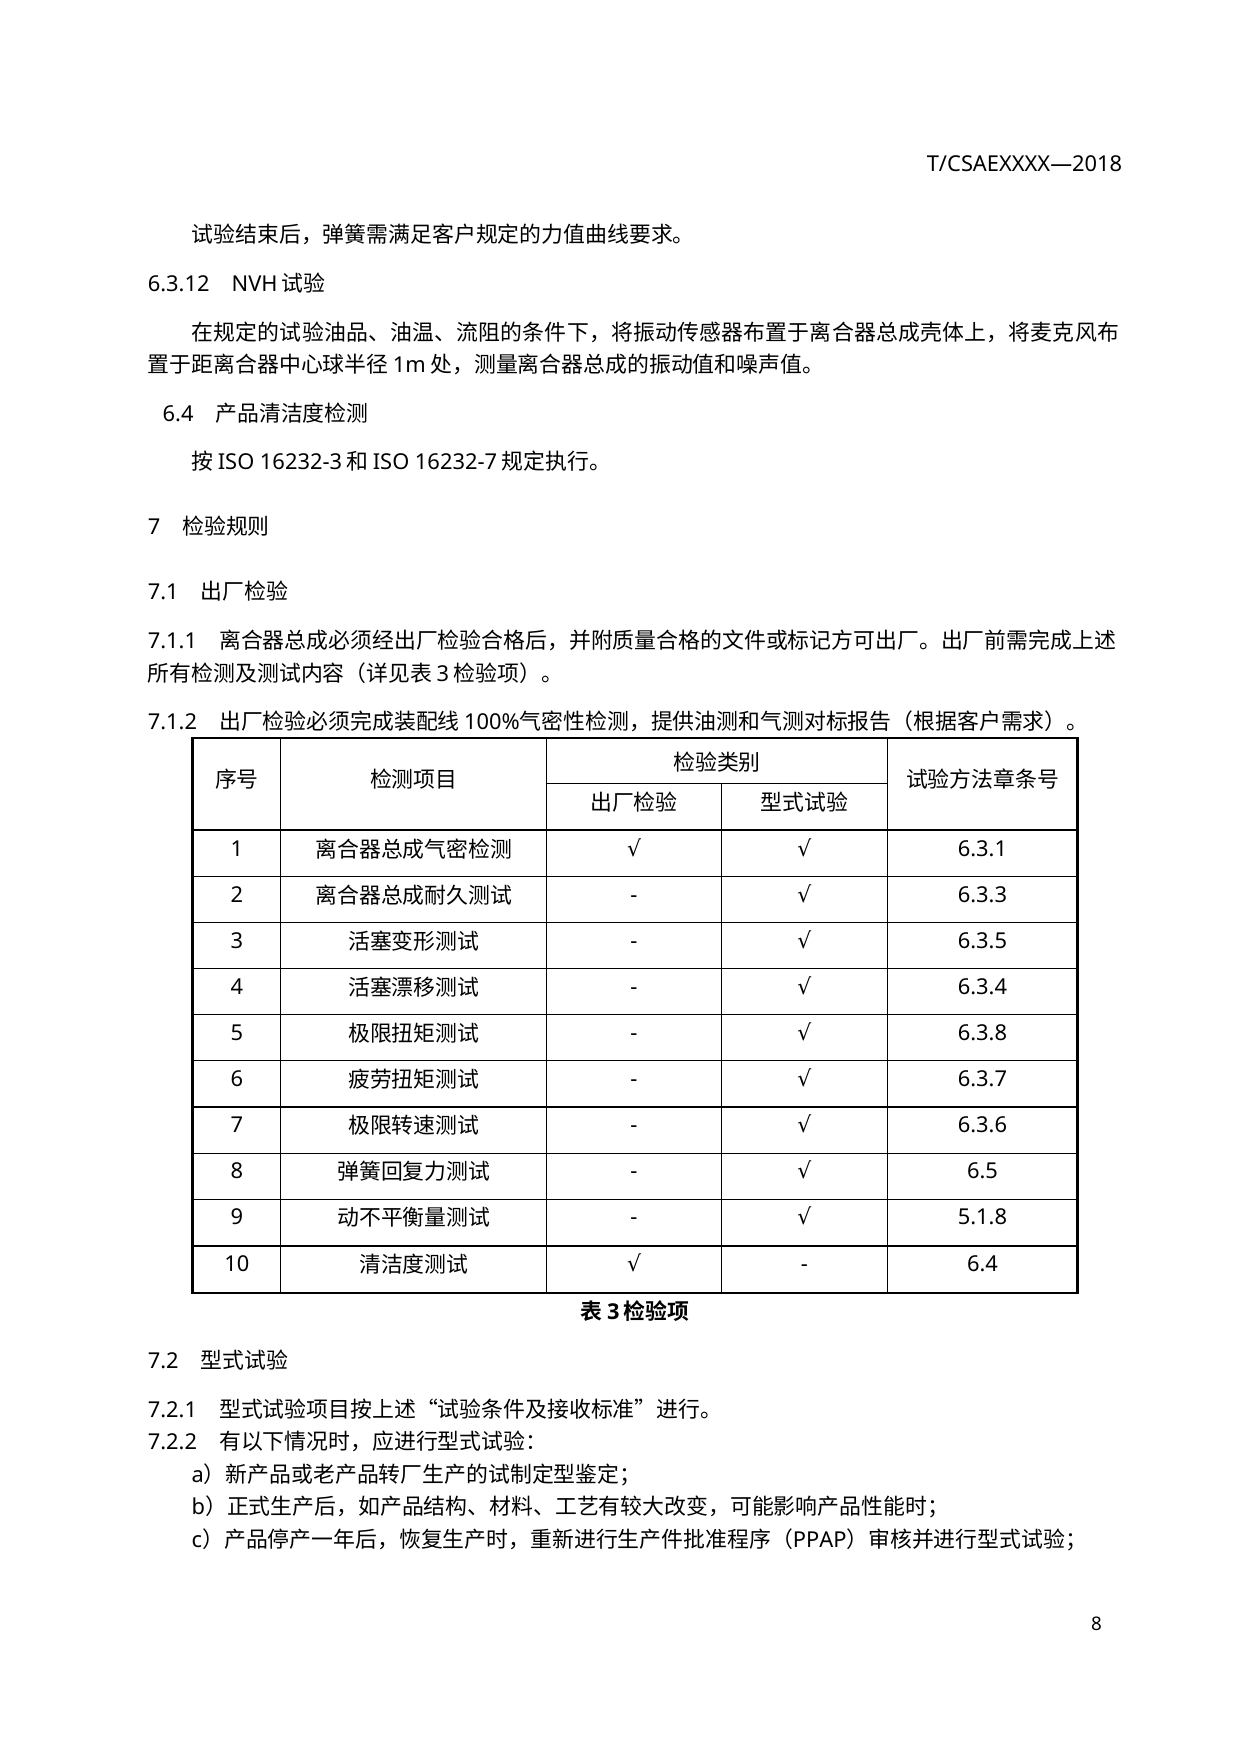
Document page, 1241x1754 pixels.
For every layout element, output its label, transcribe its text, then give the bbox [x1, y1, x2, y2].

table_cell - [547, 1061, 721, 1106]
table_cell - [547, 923, 721, 968]
table_cell 活塞漂移测试 [281, 969, 546, 1014]
table_cell 疲劳扭矩测试 [281, 1061, 546, 1106]
table_cell 6.3.3 [888, 877, 1076, 922]
table_cell 6.5 [888, 1154, 1076, 1198]
table_cell √ [722, 1154, 887, 1198]
table_cell 7 [194, 1108, 280, 1152]
table_cell - [547, 1108, 721, 1152]
table_cell 6.3.4 [888, 969, 1076, 1014]
text 在规定的试验油品、油温、流阻的条件下，将振动传感器布置于离合器总成壳体上，将麦克风布置于距离合器中心球半径1m处，测量离合器总成的振动值和噪声值。 [148, 314, 1122, 379]
table_cell √ [722, 1200, 887, 1244]
text b）正式生产后，如产品结构、材料、工艺有较大改变，可能影响产品性能时； [148, 1489, 1122, 1521]
text 检验规则 [148, 509, 1122, 542]
table_cell 6.3.5 [888, 923, 1076, 968]
table_cell 3 [194, 923, 280, 968]
table_cell 1 [194, 831, 280, 876]
table_cell 6.3.6 [888, 1108, 1076, 1152]
table_cell 极限扭矩测试 [281, 1015, 546, 1060]
table_cell 离合器总成气密检测 [281, 831, 546, 876]
table_cell √ [722, 1108, 887, 1152]
table_cell 6 [194, 1061, 280, 1106]
text 产品清洁度检测 [162, 395, 1122, 428]
text a）新产品或老产品转厂生产的试制定型鉴定； [148, 1456, 1122, 1489]
table_cell - [722, 1247, 887, 1292]
text 有以下情况时，应进行型式试验： [148, 1424, 1122, 1456]
table_cell - [547, 877, 721, 922]
table_cell √ [722, 1015, 887, 1060]
table_cell 5.1.8 [888, 1200, 1076, 1244]
table_cell 弹簧回复力测试 [281, 1154, 546, 1198]
table_cell 5 [194, 1015, 280, 1060]
table_header 序号 [194, 739, 280, 829]
text 按ISO 16232-3和ISO 16232-7规定执行。 [148, 444, 1122, 477]
table_cell 9 [194, 1200, 280, 1244]
table_cell - [547, 1200, 721, 1244]
table_cell √ [722, 831, 887, 876]
table_cell 型式试验 [722, 784, 887, 829]
text 试验结束后，弹簧需满足客户规定的力值曲线要求。 [148, 217, 1122, 249]
table_cell 极限转速测试 [281, 1108, 546, 1152]
table_cell - [547, 1015, 721, 1060]
text 离合器总成必须经出厂检验合格后，并附质量合格的文件或标记方可出厂。出厂前需完成上述所有检测及测试内容（详见表3检验项）。 [148, 623, 1122, 688]
table_cell 8 [194, 1154, 280, 1198]
table_header 检测项目 [281, 739, 546, 829]
text 型式试验项目按上述“试验条件及接收标准”进行。 [148, 1391, 1122, 1424]
table_cell √ [722, 969, 887, 1014]
table_cell √ [547, 831, 721, 876]
table_cell 2 [194, 877, 280, 922]
table_cell 清洁度测试 [281, 1247, 546, 1292]
text NVH试验 [148, 265, 1122, 298]
table_cell 6.3.8 [888, 1015, 1076, 1060]
table_cell - [547, 1154, 721, 1198]
table_cell 离合器总成耐久测试 [281, 877, 546, 922]
table_cell 6.4 [888, 1247, 1076, 1292]
table_cell √ [547, 1247, 721, 1292]
table_cell 4 [194, 969, 280, 1014]
table_cell - [547, 969, 721, 1014]
table_cell √ [722, 877, 887, 922]
text c）产品停产一年后，恢复生产时，重新进行生产件批准程序（PPAP）审核并进行型式试验； [148, 1521, 1122, 1554]
table_cell 10 [194, 1247, 280, 1292]
list 表3检验项 [148, 1294, 1122, 1326]
text 型式试验 [148, 1342, 1122, 1375]
table_cell 活塞变形测试 [281, 923, 546, 968]
text 出厂检验必须完成装配线100%气密性检测，提供油测和气测对标报告（根据客户需求）。 [148, 704, 1122, 737]
table_header 试验方法章条号 [888, 739, 1076, 829]
table_cell 出厂检验 [547, 784, 721, 829]
text 出厂检验 [148, 574, 1122, 607]
table_cell 6.3.7 [888, 1061, 1076, 1106]
table_header 检验类别 [547, 739, 887, 783]
table_cell √ [722, 1061, 887, 1106]
table_cell √ [722, 923, 887, 968]
table_cell 6.3.1 [888, 831, 1076, 876]
table_cell 动不平衡量测试 [281, 1200, 546, 1244]
